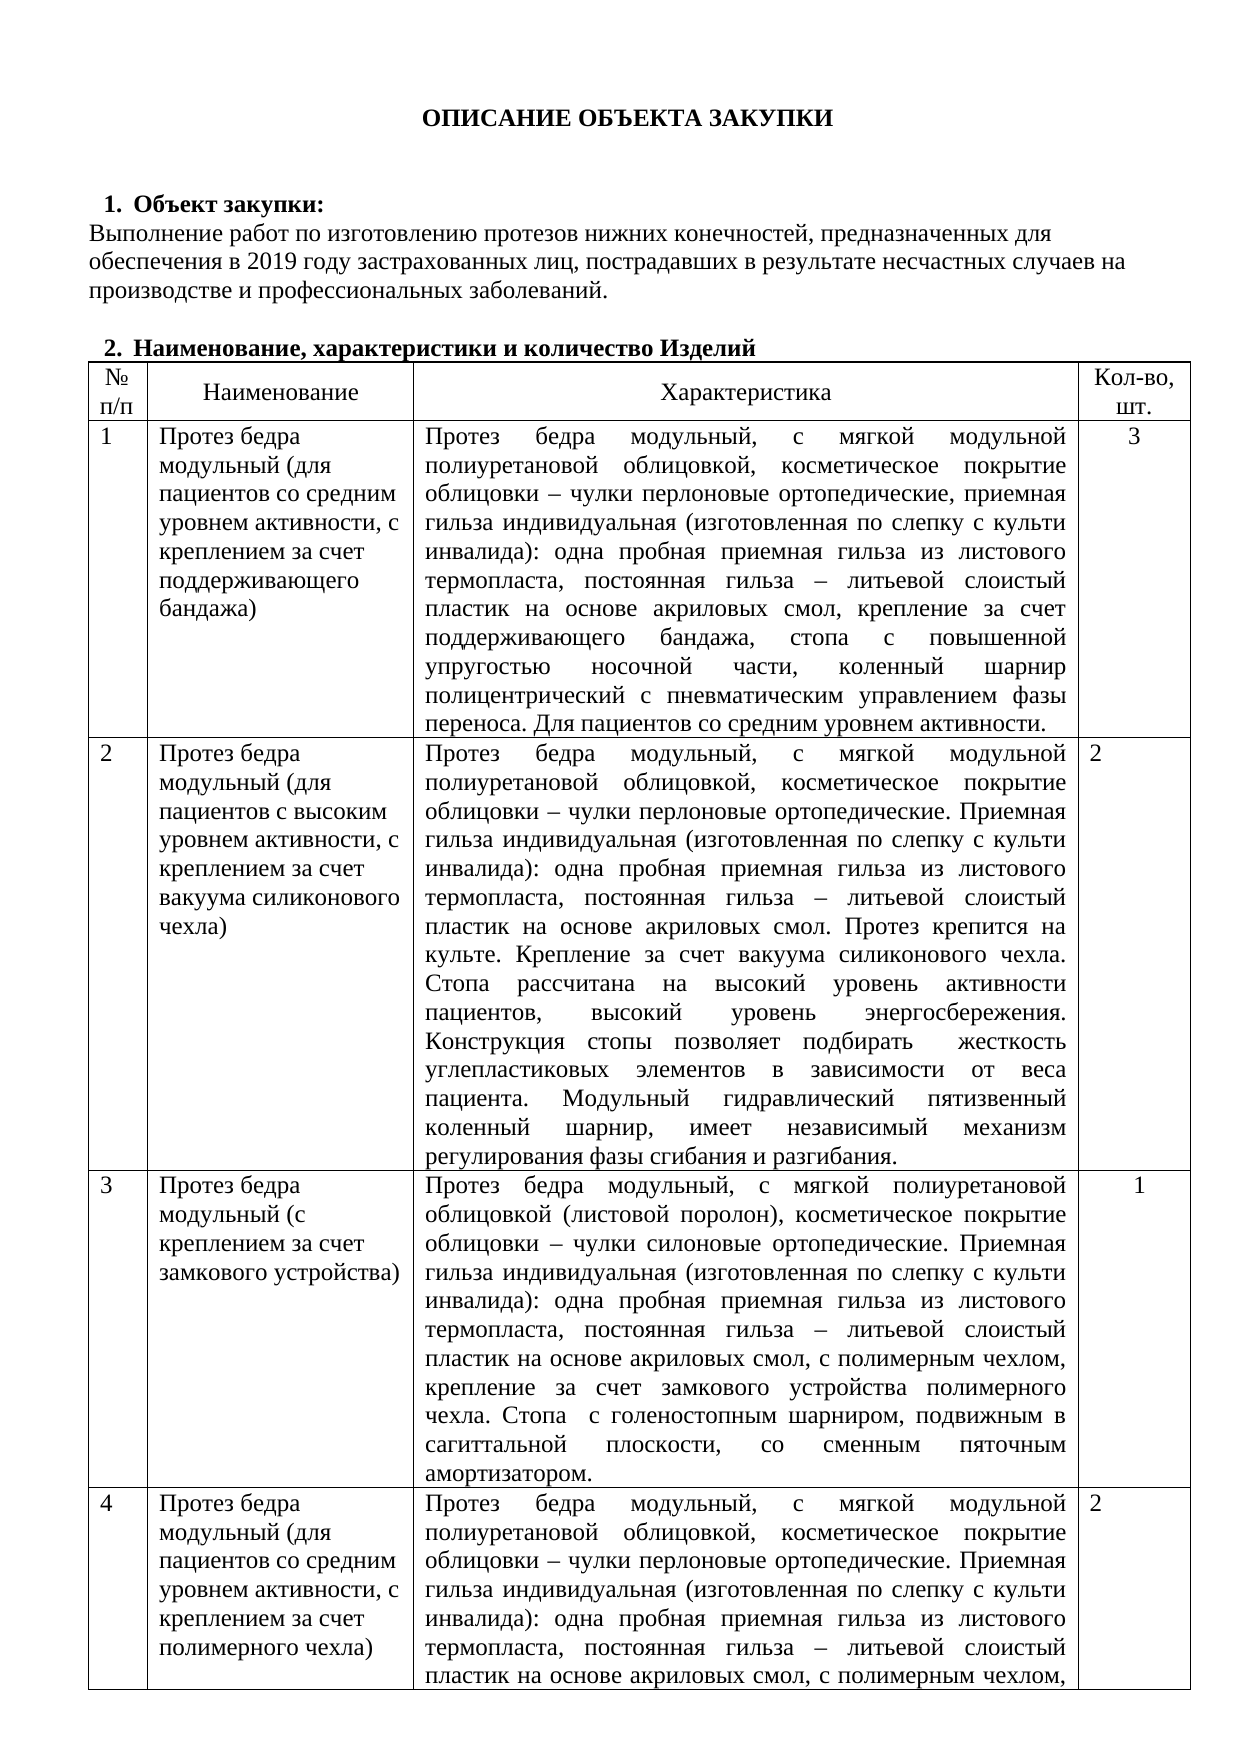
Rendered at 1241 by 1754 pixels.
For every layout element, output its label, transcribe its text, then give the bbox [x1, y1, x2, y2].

table_cell 2 [89, 738, 147, 1169]
table_cell Протез бедра модульный, с мягкой полиуретановой облицовкой (листовой поролон), косметическое покрытие облицовки – чулки силоновые ортопедические. Приемная гильза индивидуальная (изготовленная по слепку с культи инвалида): одна пробная приемная гильза из листового термопласта, постоянная гильза – литьевой слоистый пластик на основе акриловых смол, с полимерным чехлом, крепление за счет замкового устройства полимерного чехла. Стопа с голеностопным шарниром, подвижным в сагиттальной плоскости, со сменным пяточным амортизатором. [414, 1171, 1078, 1487]
table_cell 2 [1079, 1488, 1190, 1689]
list Наименование, характеристики и количество Изделий [89, 333, 1167, 361]
table_cell Протез бедра модульный (для пациентов со средним уровнем активности, с креплением за счет поддерживающего бандажа) [148, 421, 413, 737]
list Объект закупки: [103, 189, 1167, 218]
table_cell 3 [1079, 421, 1190, 737]
table_cell 3 [89, 1171, 147, 1487]
table_cell 1 [89, 421, 147, 737]
text Выполнение работ по изготовлению протезов нижних конечностей, предназначенных для обеспечения в 2019 году застрахованных лиц, пострадавших в результате несчастных случаев на производстве и профессиональных заболеваний. [89, 218, 1167, 304]
table_cell Протез бедра модульный, с мягкой модульной полиуретановой облицовкой, косметическое покрытие облицовки – чулки перлоновые ортопедические, приемная гильза индивидуальная (изготовленная по слепку с культи инвалида): одна пробная приемная гильза из листового термопласта, постоянная гильза – литьевой слоистый пластик на основе акриловых смол, крепление за счет поддерживающего бандажа, стопа с повышенной упругостью носочной части, коленный шарнир полицентрический с пневматическим управлением фазы переноса. Для пациентов со средним уровнем активности. [414, 421, 1078, 737]
table_cell 4 [89, 1488, 147, 1689]
table_cell Протез бедра модульный (для пациентов с высоким уровнем активности, с креплением за счет вакуума силиконового чехла) [148, 738, 413, 1169]
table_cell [414, 1488, 1078, 1689]
table_cell 1 [1079, 1171, 1190, 1487]
table_cell Протез бедра модульный (с креплением за счет замкового устройства) [148, 1171, 413, 1487]
table_cell Протез бедра модульный, с мягкой модульной полиуретановой облицовкой, косметическое покрытие облицовки – чулки перлоновые ортопедические. Приемная гильза индивидуальная (изготовленная по слепку с культи инвалида): одна пробная приемная гильза из листового термопласта, постоянная гильза – литьевой слоистый пластик на основе акриловых смол. Протез крепится на культе. Крепление за счет вакуума силиконового чехла. Стопа рассчитана на высокий уровень активности пациентов, высокий уровень энергосбережения. Конструкция стопы позволяет подбирать жесткость углепластиковых элементов в зависимости от веса пациента. Модульный гидравлический пятизвенный коленный шарнир, имеет независимый механизм регулирования фазы сгибания и разгибания. [414, 738, 1078, 1169]
text ОПИСАНИЕ ОБЪЕКТА ЗАКУПКИ [89, 103, 1167, 131]
table_header Кол-во, шт. [1079, 363, 1190, 420]
table_header № п/п [89, 363, 147, 420]
table_cell 2 [1079, 738, 1190, 1169]
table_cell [148, 1488, 413, 1689]
table_header Наименование [148, 363, 413, 420]
table_header Характеристика [414, 363, 1078, 420]
